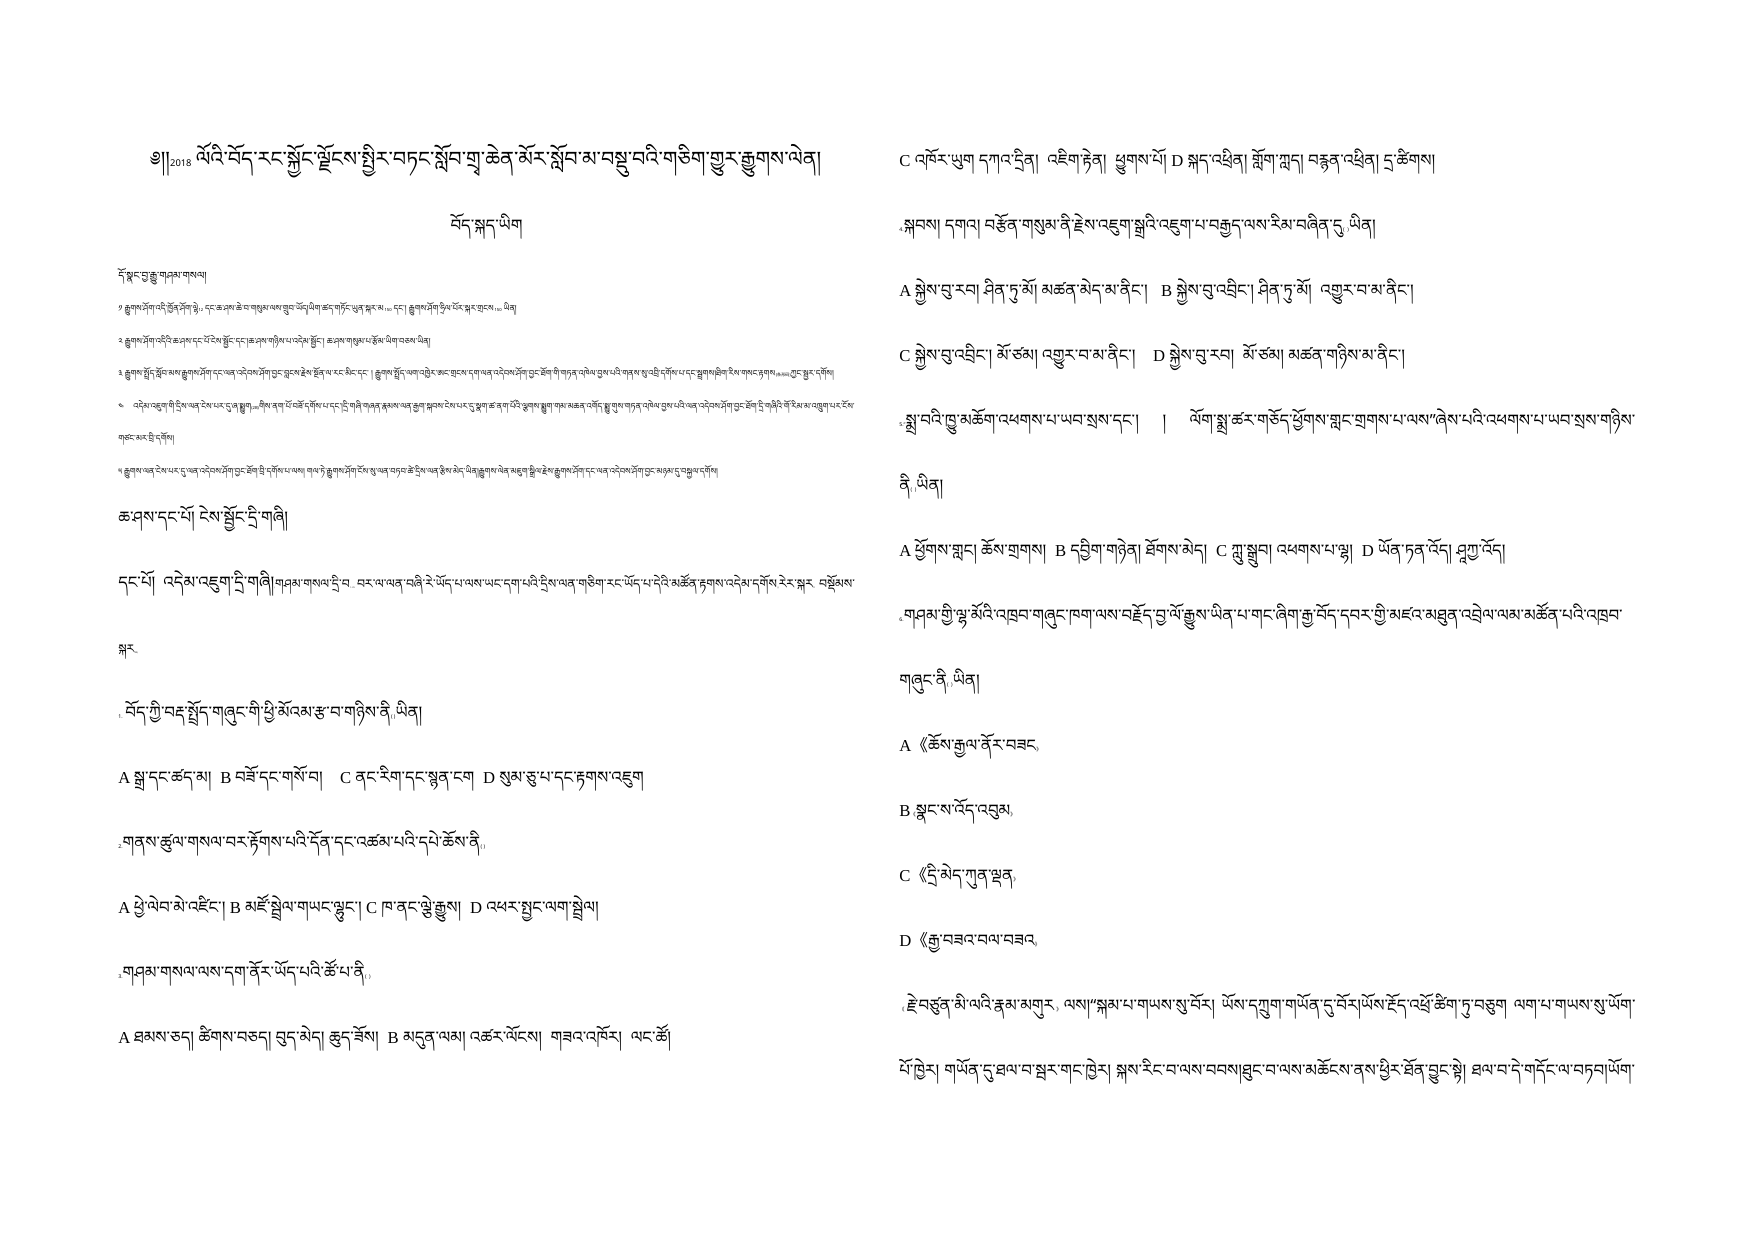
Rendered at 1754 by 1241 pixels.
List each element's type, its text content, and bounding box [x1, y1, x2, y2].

text B《སྣང་ས་འོད་འབུམ》 [899, 783, 1636, 848]
text 5.“སྨྲ་བའི་ཁྱུ་མཆོག་འཕགས་པ་ཡབ་སྲས་དང་། ། ལོག་སྨྲ་ཚར་གཅོད་ཕྱོགས་གླང་གྲགས་པ་ལས”ཞེས་པའི་འཕགས་པ་ཡབ་སྲས་གཉིས་ནི( )ཡིན། [899, 393, 1636, 523]
text A ཐམས་ཅད། ཚིགས་བཅད། བུད་མེད། ཆུད་ཟོས། B མདུན་ལམ། འཚར་ལོངས། གཟའ་འཁོར། ལང་ཚོ། [118, 1010, 855, 1075]
text A ཕྱོགས་གླང། ཆོས་གྲགས། B དབྱིག་གཉེན། ཐོགས་མེད། C ཀླུ་སྒྲུབ། འཕགས་པ་ལྷ། D ཡོན་ཏན་འོད། ཤཱཀྱ་འོད། [899, 523, 1636, 588]
text D《རྒྱ་བཟའ་བལ་བཟའ》 [899, 913, 1636, 978]
text A《ཆོས་རྒྱལ་ནོར་བཟང》 [899, 718, 1636, 783]
text དོ་སྣང་བྱ་རྒྱུ་གཤམ་གསལ། [118, 263, 855, 295]
text 1. བོད་ཀྱི་བརྡ་སྤྲོད་གཞུང་གི་ཕྱི་མོའམ་རྩ་བ་གཉིས་ནི( )ཡིན། [118, 685, 855, 750]
text 2.གནས་ཚུལ་གསལ་བར་རྟོགས་པའི་དོན་དང་འཚམ་པའི་དཔེ་ཆོས་ནི( ) [118, 815, 855, 880]
text 3.གཤམ་གསལ་ལས་དག་ནོར་ཡོད་པའི་ཚོ་པ་ནི( ) [118, 945, 855, 1010]
text དང་པོ། འདེམ་འཇུག་དྲི་གཞི།(གཤམ་གསལ་དྲི་བ1-25བར་ལ་ལན་བཞི་རེ་ཡོད་པ་ལས་ཡང་དག་པའི་དྲིས་ལན་གཅིག་རང་ཡོད་པ་དེའི་མཚོན་རྟགས་འདེམ་དགོས)(རེར་སྐར2 བསྡོམས་སྐར50) [118, 555, 855, 685]
text ༢ རྒྱུགས་ཤོག་འདིའི་ཆ་ཤས་དང་པོ་ངེས་སྦྱོང་དང་།ཆ་ཤས་གཉིས་པ་འདེམ་སྦྱོང་། ཆ་ཤས་གསུམ་པ་རྩོམ་ཡིག་བཅས་ཡིན། [118, 328, 855, 360]
text ༥ རྒྱུགས་ལན་ངེས་པར་དུ་ལན་འདེབས་ཤོག་བྱང་ཐོག་བྲི་དགོས་པ་ལས། གལ་ཏེ་རྒྱུགས་ཤོག་ངོས་སུ་ལན་བཏབ་ཚེ་དྲིས་ལན་རྩིས་མེད་ཡིན།རྒྱུགས་ལེན་མཇུག་སྒྲིལ་རྗེས་རྒྱུགས་ཤོག་དང་ལན་འདེབས་ཤོག་བྱང་མཉམ་དུ་བསྐྱལ་དགོས། [118, 458, 855, 490]
text A སྐྱེས་བུ་རབ། ཤིན་ཏུ་མོ། མཚན་མེད་མ་ནིང་། B སྐྱེས་བུ་འབྲིང་། ཤིན་ཏུ་མོ། འགྱུར་བ་མ་ནིང་། [899, 263, 1636, 328]
text བོད་སྐད་ཡིག [118, 198, 855, 263]
text ༡ རྒྱུགས་ཤོག་འདི་ཁྱོན་ཤོག་ལྷེ12དང་ཆ་ཤས་ཆེ་བ་གསུམ་ལས་གྲུབ་ཡོད།ཡིག་ཚད་གཏོང་ཡུན་སྐར་མ150དང་། རྒྱུགས་ཤོག་ཧྲིལ་པོར་སྐར་གྲངས150ཡིན། [118, 295, 855, 328]
text C《དྲི་མེད་ཀུན་ལྡན》 [899, 848, 1636, 913]
text C སྐྱེས་བུ་འབྲིང་། མོ་ཙམ། འགྱུར་བ་མ་ནིང་། D སྐྱེས་བུ་རབ། མོ་ཙམ། མཚན་གཉིས་མ་ནིང་། [899, 328, 1636, 393]
text C འཁོར་ཡུག དཀའ་དྲིན། འཇིག་རྟེན། ཕྱུགས་པོ། D སྐད་འཕྲིན། གློག་ཀླད། བརྙན་འཕྲིན། དྲ་ཚིགས། [899, 133, 1636, 198]
text A ཕྱེ་ལེབ་མེ་འཛིང་། B མཛོ་སྦྲེལ་གཡང་ལྷུང་། C ཁ་ནང་ལྕེ་རྒྱུས། D འཕར་སྤྱང་ལག་སྦྲེལ། [118, 880, 855, 945]
text 4.སྐབས། དགའ། བརྩོན་གསུམ་ནི་རྗེས་འཇུག་སྒྲའི་འཇུག་པ་བརྒྱད་ལས་རིམ་བཞིན་དུ( )ཡིན། [899, 198, 1636, 263]
text ༣ རྒྱུགས་སྤྲོད་སློབ་མས་རྒྱུགས་ཤོག་དང་ལན་འདེབས་ཤོག་བྱང་བླངས་རྗེས་སྔོན་ལ་རང་མིང་དང་ ། རྒྱུགས་སྤྲོད་ལག་འཁྱེར་ཨང་གྲངས་དག་ལན་འདེབས་ཤོག་བྱང་ཐོག་གི་གཏན་འཁེལ་བྱས་པའི་གནས་སུ་འབྲི་དགོས་པ་དང་སྦྲགས།ཐིག་རིས་གསང་རྟགས(条形码)ཀྱང་སྦྱར་དགོས། [118, 360, 855, 393]
text ༅།།2018ལོའི་བོད་རང་སྐྱོང་ལྗོངས་སྤྱིར་བཏང་སློབ་གྲྭ་ཆེན་མོར་སློབ་མ་བསྡུ་བའི་གཅིག་གྱུར་རྒྱུགས་ལེན། [118, 133, 855, 198]
text ༤ འདེམ་འཇུག་གི་དྲིས་ལན་ངེས་པར་དུ་ཞ་སྨྱུག(2B)གིས་ནག་པོ་བཟོ་དགོས་པ་དང་།དྲི་གཞི་གཞན་རྣམས་ལན་རྒྱག་སྐབས་ངེས་པར་དུ་སྣག་ཚ་ནག་པོའི་ལྕགས་སྨྱུག་གམ་མཆན་འགོད་སྨྱུ་གུས་གཏན་འཁེལ་བྱས་པའི་ལན་འདེབས་ཤོག་བྱང་ཐོག་དྲི་གཞིའི་གོ་རིམ་མ་འཁྲུག་པར་ངོས་གཙང་མར་བྲི་དགོས། [118, 393, 855, 458]
text 6.གཤམ་གྱི་ལྷ་མོའི་འཁྲབ་གཞུང་ཁག་ལས་བརྗོད་བྱ་ལོ་རྒྱུས་ཡིན་པ་གང་ཞིག་རྒྱ་བོད་དབར་གྱི་མཛའ་མཐུན་འབྲེལ་ལམ་མཚོན་པའི་འཁྲབ་གཞུང་ནི( )ཡིན། [899, 588, 1636, 718]
text Aསྒྲ་དང་ཚད་མ། Bབཟོ་དང་གསོ་བ། C ནང་རིག་དང་སྙན་ངག D སུམ་ཅུ་པ་དང་རྟགས་འཇུག [118, 750, 855, 815]
text ཆ་ཤས་དང་པོ། ངེས་སྦྱོང་དྲི་གཞི། [118, 490, 855, 555]
